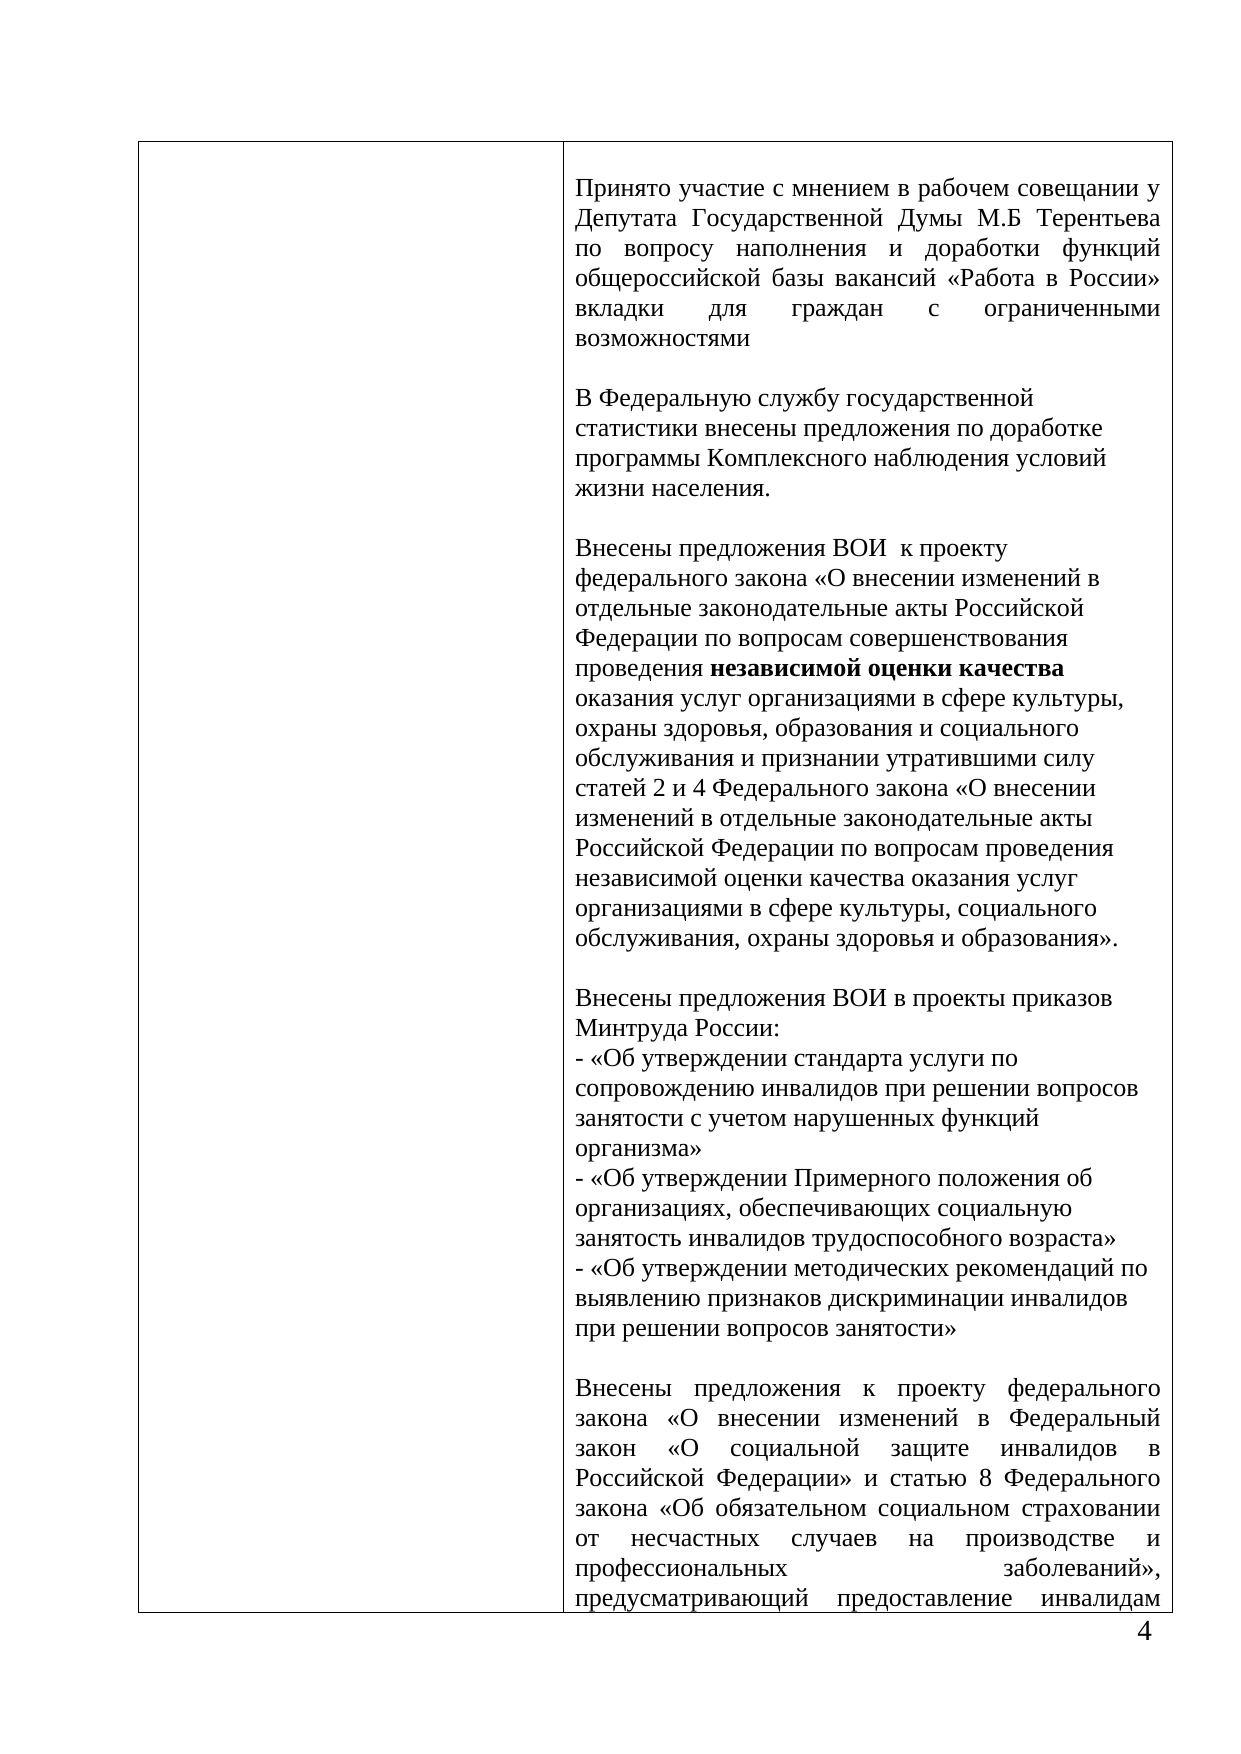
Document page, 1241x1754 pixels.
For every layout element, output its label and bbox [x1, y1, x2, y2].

table_cell [139, 142, 563, 1612]
table_cell [564, 142, 1172, 1612]
